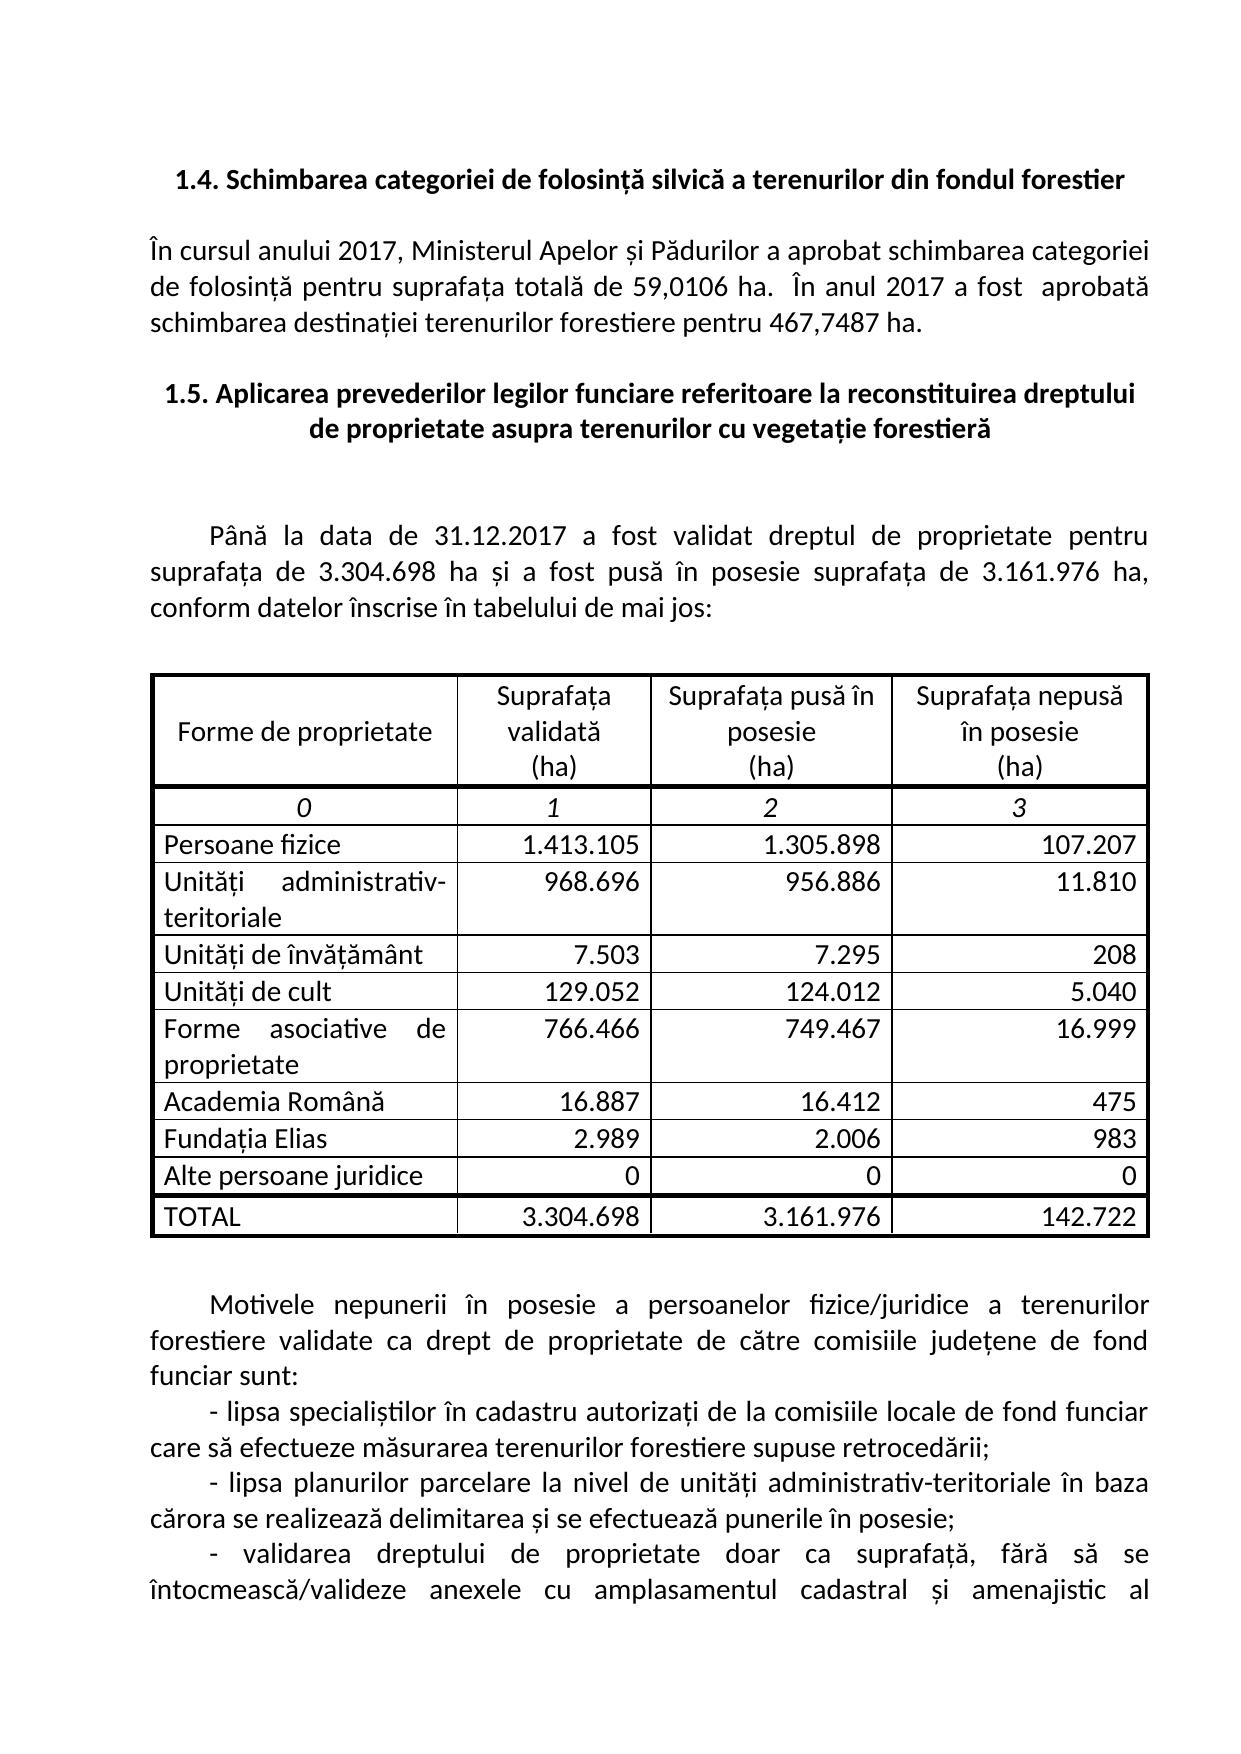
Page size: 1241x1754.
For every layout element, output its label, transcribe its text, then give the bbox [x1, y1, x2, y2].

table_header Forme de proprietate [155, 677, 457, 784]
table_cell TOTAL [155, 1198, 457, 1233]
table_cell Unităţi administrativ-teritoriale [155, 863, 457, 934]
table_cell 0 [458, 1158, 650, 1193]
text - lipsa specialiștilor în cadastru autorizați de la comisiile locale de fond funciar care să efectueze măsurarea terenurilor forestiere supuse retrocedării; [150, 1393, 1150, 1464]
table_cell 7.503 [458, 936, 650, 972]
table_cell 129.052 [458, 973, 650, 1009]
text Motivele nepunerii în posesie a persoanelor fizice/juridice a terenurilor forestiere validate ca drept de proprietate de către comisiile județene de fond funciar sunt: [150, 1286, 1150, 1393]
table_header Suprafaţa nepusă în posesie (ha) [893, 677, 1146, 784]
table_header Suprafaţa pusă în posesie (ha) [652, 677, 891, 784]
table_cell 11.810 [893, 863, 1146, 934]
table_cell 2 [652, 789, 891, 824]
table_cell Persoane fizice [155, 826, 457, 862]
table_cell 142.722 [893, 1198, 1146, 1233]
table_cell 0 [893, 1158, 1146, 1193]
table_cell 7.295 [652, 936, 891, 972]
table_cell 1.305.898 [652, 826, 891, 862]
table_header Suprafaţa validată (ha) [458, 677, 650, 784]
table_cell 1.413.105 [458, 826, 650, 862]
text Până la data de 31.12.2017 a fost validat dreptul de proprietate pentru suprafața de 3.304.698 ha și a fost pusă în posesie suprafaţa de 3.161.976 ha, conform datelor înscrise în tabelului de mai jos: [150, 517, 1150, 624]
table_cell 3.161.976 [652, 1198, 891, 1233]
table_cell 16.999 [893, 1010, 1146, 1082]
table_cell 16.887 [458, 1083, 650, 1119]
table_cell 1 [458, 789, 650, 824]
text În cursul anului 2017, Ministerul Apelor și Pădurilor a aprobat schimbarea categoriei de folosinţă pentru suprafaţa totală de 59,0106 ha. În anul 2017 a fost aprobată schimbarea destinaţiei terenurilor forestiere pentru 467,7487 ha. [150, 232, 1150, 339]
text - lipsa planurilor parcelare la nivel de unități administrativ-teritoriale în baza cărora se realizează delimitarea și se efectuează punerile în posesie; [150, 1464, 1150, 1536]
table_cell 0 [155, 789, 457, 824]
table_cell 107.207 [893, 826, 1146, 862]
table_cell 956.886 [652, 863, 891, 934]
table_cell Fundaţia Elias [155, 1120, 457, 1156]
table_cell 983 [893, 1120, 1146, 1156]
table_cell 3 [893, 789, 1146, 824]
table_cell 16.412 [652, 1083, 891, 1119]
table_cell Forme asociative de proprietate [155, 1010, 457, 1082]
table_cell 749.467 [652, 1010, 891, 1082]
table_cell 124.012 [652, 973, 891, 1009]
table_cell Academia Română [155, 1083, 457, 1119]
table_cell 2.006 [652, 1120, 891, 1156]
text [150, 1536, 1150, 1607]
table_cell 208 [893, 936, 1146, 972]
table_cell 3.304.698 [458, 1198, 650, 1233]
table_cell 0 [652, 1158, 891, 1193]
table_cell 475 [893, 1083, 1146, 1119]
table_cell 968.696 [458, 863, 650, 934]
table_cell 766.466 [458, 1010, 650, 1082]
text 1.5. Aplicarea prevederilor legilor funciare referitoare la reconstituirea dreptului de proprietate asupra terenurilor cu vegetație forestieră [150, 375, 1150, 446]
table_cell Unităţi de cult [155, 973, 457, 1009]
table_cell 5.040 [893, 973, 1146, 1009]
table_cell Alte persoane juridice [155, 1158, 457, 1193]
table_cell Unităţi de învăţământ [155, 936, 457, 972]
table_cell 2.989 [458, 1120, 650, 1156]
text 1.4. Schimbarea categoriei de folosinţă silvică a terenurilor din fondul forestier [150, 161, 1150, 197]
